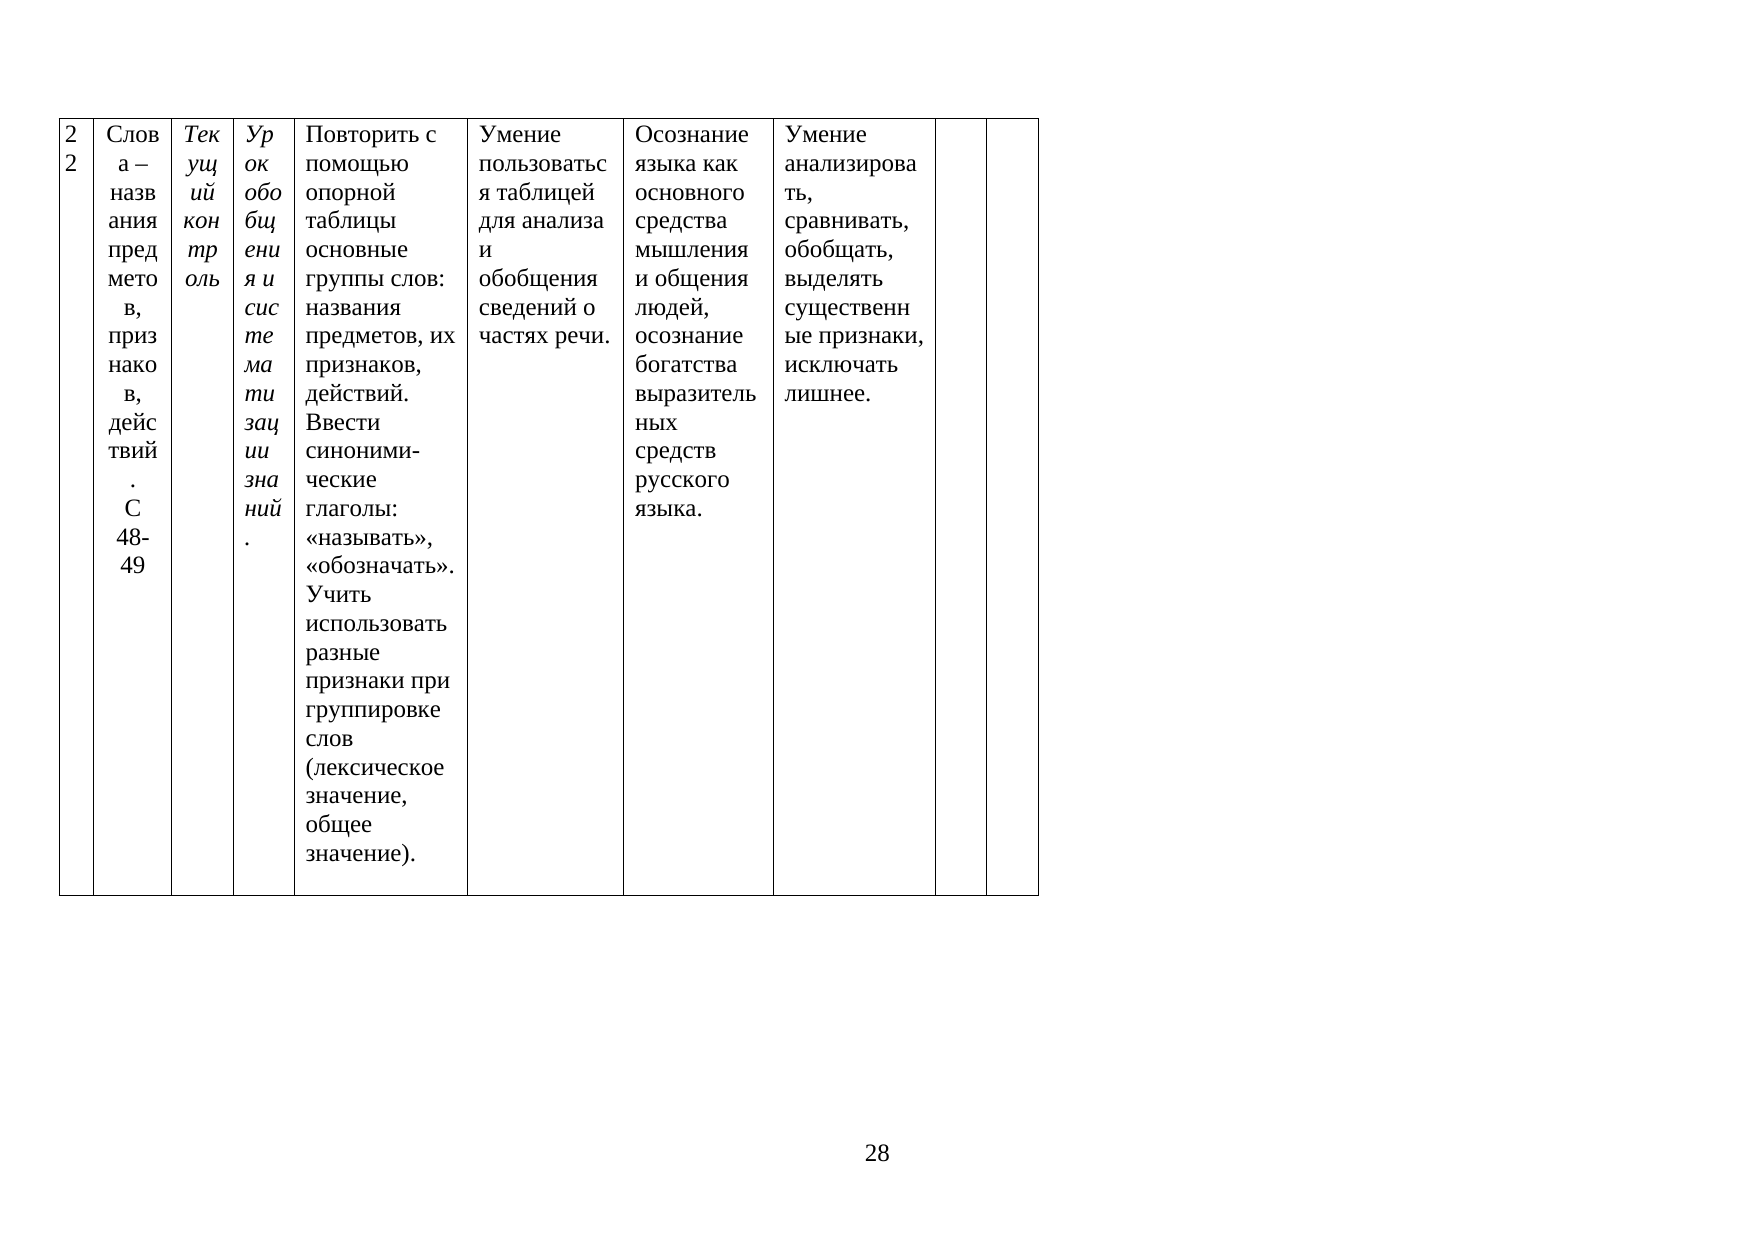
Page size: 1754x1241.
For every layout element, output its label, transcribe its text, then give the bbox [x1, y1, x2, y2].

table_cell [987, 119, 1038, 895]
table_cell Слова – названия предметов, признаков, действий. С 48-49 [94, 119, 171, 895]
table_cell [936, 119, 986, 895]
table_cell Умение пользоваться таблицей для анализа и обобщения сведений о частях речи. [468, 119, 623, 895]
table_cell 22 [60, 119, 93, 895]
table_cell Умение анализировать, сравнивать, обобщать, выделять существенные признаки, исключать лишнее. [774, 119, 935, 895]
table_cell Урок обобщения и систематизации знаний. [234, 119, 294, 895]
table_cell Осознание языка как основного средства мышления и общения людей, осознание богатства выразительных средств русского языка. [624, 119, 773, 895]
table_cell Повторить с помощью опорной таблицы основные группы слов: названия предметов, их признаков, действий. Ввести синоними-ческие глаголы: «называть», «обозначать». Учить использовать разные признаки при группировке слов (лексическое значение, общее значение). [295, 119, 467, 895]
table_cell Текущий контроль [172, 119, 233, 895]
